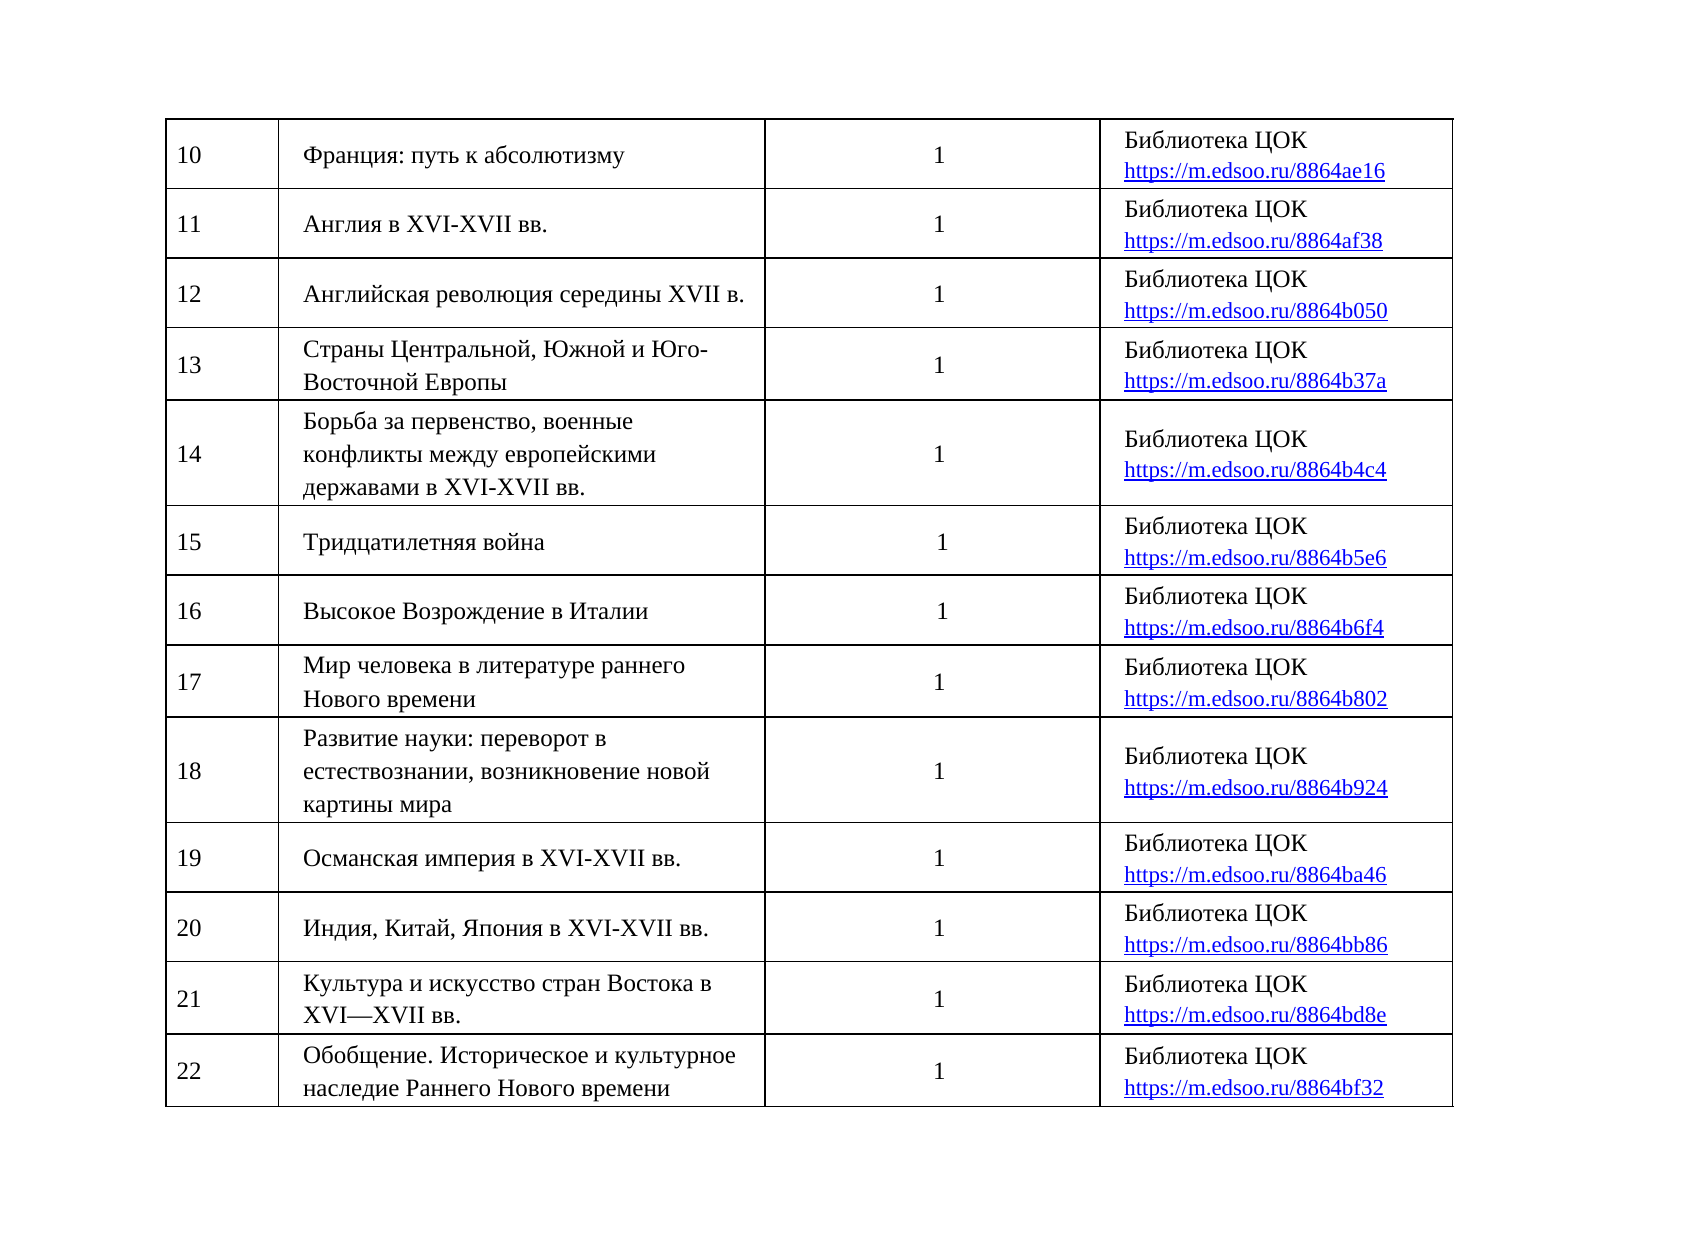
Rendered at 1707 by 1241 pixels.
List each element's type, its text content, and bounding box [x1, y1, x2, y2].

table_cell 17 [167, 646, 278, 716]
table_cell 20 [167, 893, 278, 961]
table_cell 18 [167, 718, 278, 822]
table_cell 1 [766, 646, 1099, 716]
table_cell 1 [766, 120, 1099, 188]
table_cell Библиотека ЦОК https://m.edsoo.ru/8864ba46 [1101, 823, 1452, 891]
table_cell Библиотека ЦОК https://m.edsoo.ru/8864bb86 [1101, 893, 1452, 961]
table_cell Англия в XVI-XVII вв. [279, 189, 764, 257]
table_cell Библиотека ЦОК https://m.edsoo.ru/8864b802 [1101, 646, 1452, 716]
table_cell 15 [167, 506, 278, 574]
table_cell Высокое Возрождение в Италии [279, 576, 764, 644]
table_cell Библиотека ЦОК https://m.edsoo.ru/8864bf32 [1101, 1035, 1452, 1106]
table_cell Библиотека ЦОК https://m.edsoo.ru/8864bd8e [1101, 962, 1452, 1033]
table_cell 1 [766, 962, 1099, 1033]
table_cell 14 [167, 401, 278, 505]
table_cell Библиотека ЦОК https://m.edsoo.ru/8864ae16 [1101, 120, 1452, 188]
table_cell 12 [167, 259, 278, 327]
table_cell Библиотека ЦОК https://m.edsoo.ru/8864b37a [1101, 328, 1452, 399]
table_cell Библиотека ЦОК https://m.edsoo.ru/8864b4c4 [1101, 401, 1452, 505]
table_cell Библиотека ЦОК https://m.edsoo.ru/8864b050 [1101, 259, 1452, 327]
table_cell 1 [766, 1035, 1099, 1106]
table_cell Культура и искусство стран Востока в XVI—XVII вв. [279, 962, 764, 1033]
table_cell 19 [167, 823, 278, 891]
table_cell Английская революция середины XVII в. [279, 259, 764, 327]
table_cell 22 [167, 1035, 278, 1106]
table_cell Тридцатилетняя война [279, 506, 764, 574]
table_cell 1 [766, 506, 1099, 574]
table_cell Библиотека ЦОК https://m.edsoo.ru/8864b6f4 [1101, 576, 1452, 644]
table_cell Библиотека ЦОК https://m.edsoo.ru/8864b5e6 [1101, 506, 1452, 574]
table_cell 1 [766, 718, 1099, 822]
table_cell Борьба за первенство, военные конфликты между европейскими державами в XVI-XVII вв. [279, 401, 764, 505]
table_cell 1 [766, 401, 1099, 505]
table_cell Франция: путь к абсолютизму [279, 120, 764, 188]
table_cell 16 [167, 576, 278, 644]
table_cell 1 [766, 189, 1099, 257]
table_cell Библиотека ЦОК https://m.edsoo.ru/8864af38 [1101, 189, 1452, 257]
table_cell 11 [167, 189, 278, 257]
table_cell Библиотека ЦОК https://m.edsoo.ru/8864b924 [1101, 718, 1452, 822]
table_cell 1 [766, 328, 1099, 399]
table_cell Обобщение. Историческое и культурное наследие Раннего Нового времени [279, 1035, 764, 1106]
table_cell 10 [167, 120, 278, 188]
table_cell Страны Центральной, Южной и Юго-Восточной Европы [279, 328, 764, 399]
table_cell Индия, Китай, Япония в XVI-XVII вв. [279, 893, 764, 961]
table_cell 1 [766, 576, 1099, 644]
table_cell 1 [766, 823, 1099, 891]
table_cell 1 [766, 259, 1099, 327]
table_cell Османская империя в XVI-XVII вв. [279, 823, 764, 891]
table_cell 21 [167, 962, 278, 1033]
table_cell Развитие науки: переворот в естествознании, возникновение новой картины мира [279, 718, 764, 822]
table_cell 13 [167, 328, 278, 399]
table_cell 1 [766, 893, 1099, 961]
table_cell Мир человека в литературе раннего Нового времени [279, 646, 764, 716]
